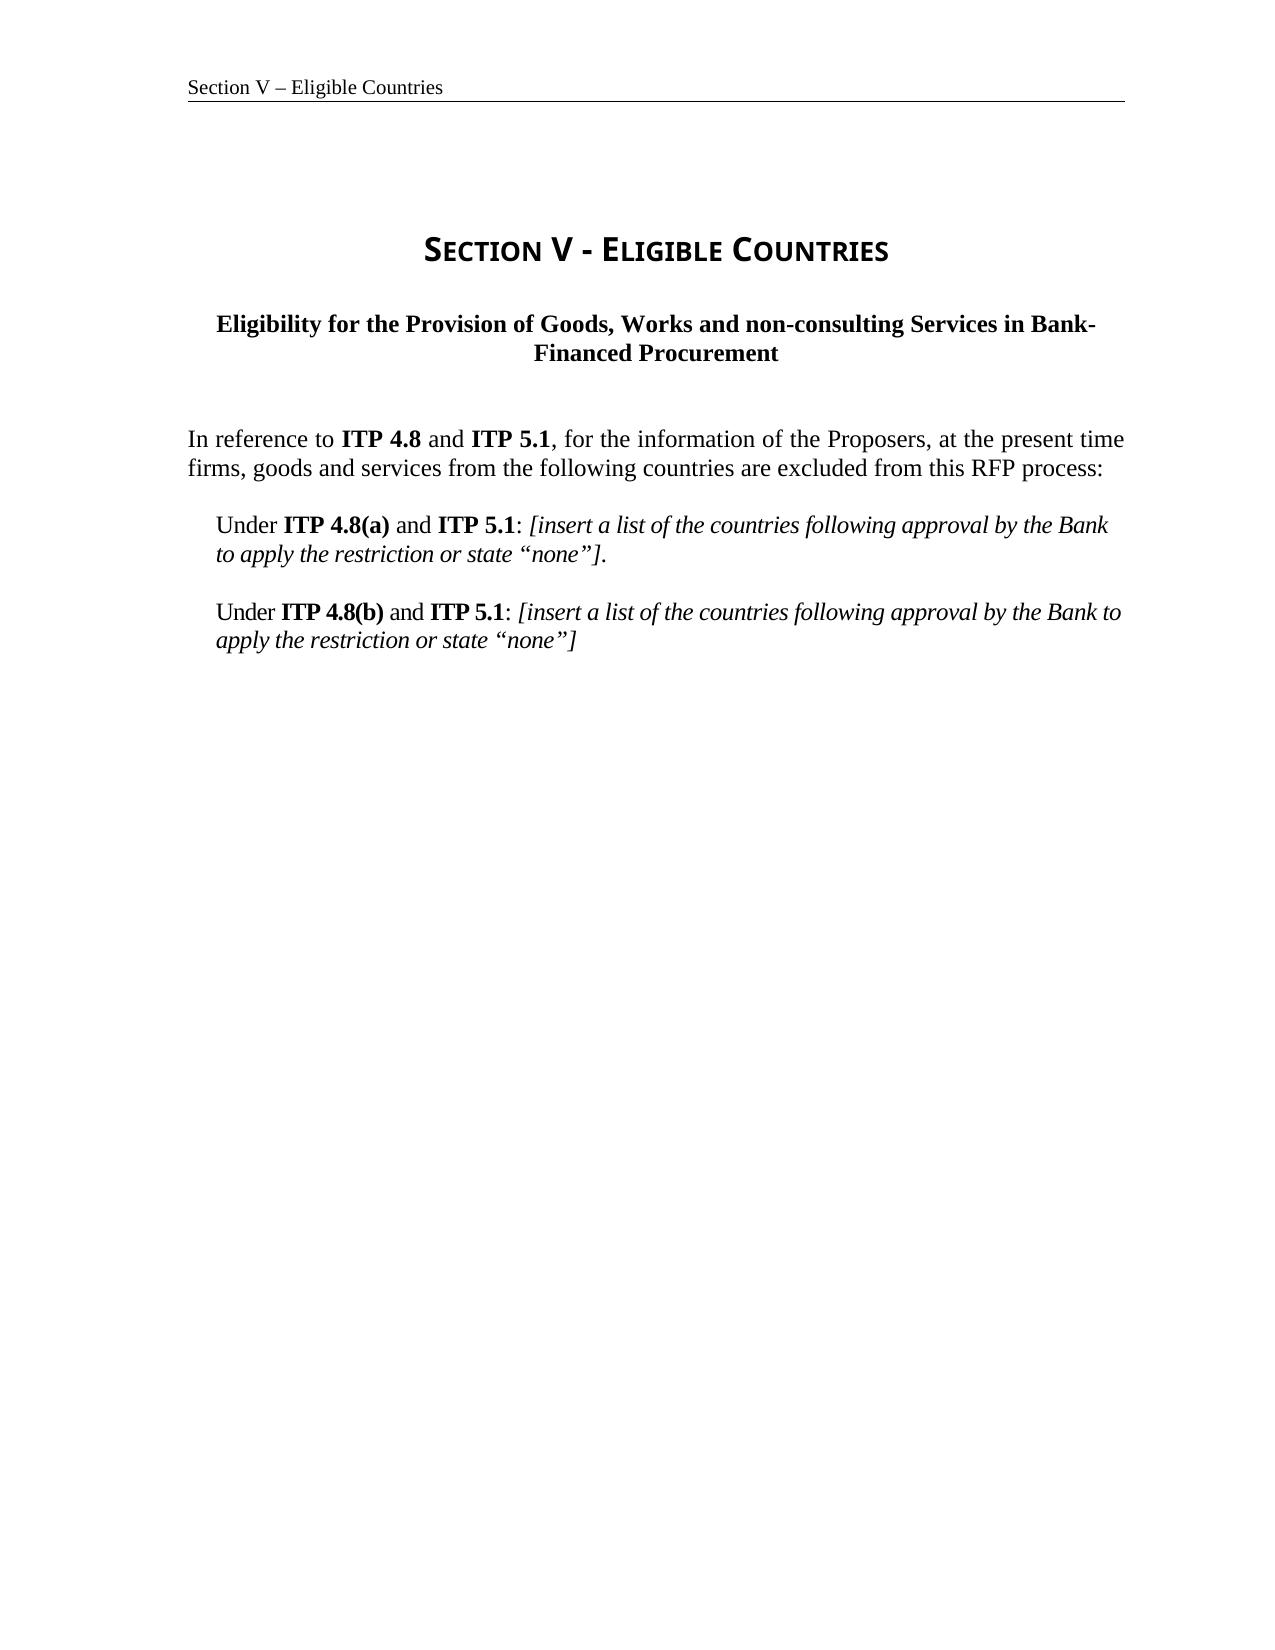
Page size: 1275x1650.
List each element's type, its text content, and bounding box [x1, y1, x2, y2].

text Under ITP 4.8(b) and ITP 5.1: [insert a list of the countries following approval by the Bank to apply the restriction or state “none”] [216, 597, 1125, 654]
text Under ITP 4.8(a) and ITP 5.1: [insert a list of the countries following approval by the Bank to apply the restriction or state “none”]. [216, 510, 1125, 568]
text Section V - Eligible Countries [187, 226, 1125, 272]
text Eligibility for the Provision of Goods, Works and non-consulting Services in Bank-Financed Procurement [187, 309, 1125, 367]
text In reference to ITP 4.8 and ITP 5.1, for the information of the Proposers, at the present time firms, goods and services from the following countries are excluded from this RFP process: [187, 424, 1125, 482]
